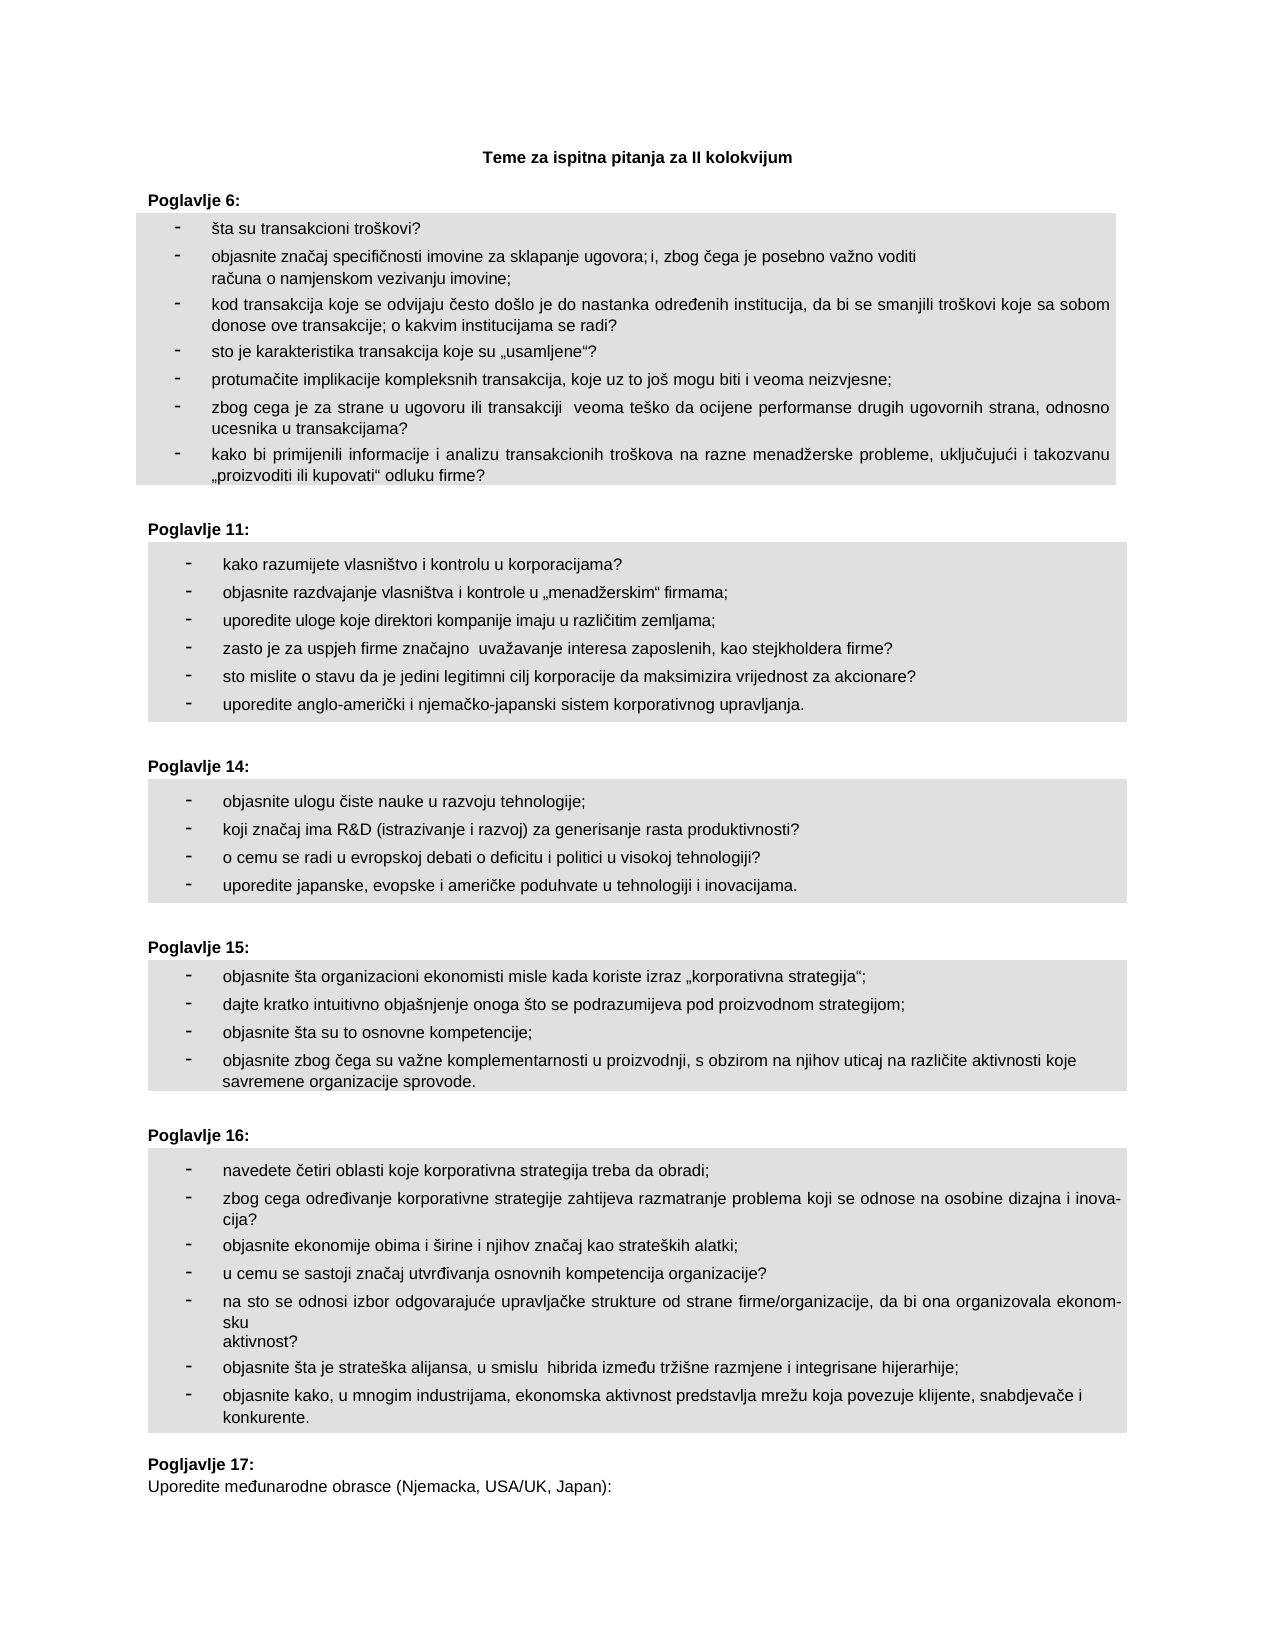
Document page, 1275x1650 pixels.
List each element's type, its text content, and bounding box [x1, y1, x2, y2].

table_cell protumačite implikacije kompleksnih transakcija, koje uz to još mogu biti i veoma neizvjesne; [136, 363, 1116, 391]
text Poglavlje 11: [148, 520, 1127, 539]
table_cell na sto se odnosi izbor odgovarajuće upravljačke strukture od strane firme/organizacije, da bi ona organizovala ekonomsku aktivnost? [148, 1285, 1127, 1351]
text Teme za ispitna pitanja za II kolokvijum [148, 148, 1127, 167]
table_cell koji značaj ima R&D (istrazivanje i razvoj) za generisanje rasta produktivnosti? [148, 813, 1127, 841]
table_header šta su transakcioni troškovi? [136, 213, 1116, 240]
text Poglavlje 16: [148, 1126, 1127, 1145]
table_cell objasnite zbog čega su važne komplementarnosti u proizvodnji, s obzirom na njihov uticaj na različite aktivnosti koje savremene organizacije sprovode. [148, 1044, 1127, 1091]
table_cell u cemu se sastoji značaj utvrđivanja osnovnih kompetencija organizacije? [148, 1257, 1127, 1285]
table_cell zbog cega određivanje korporativne strategije zahtijeva razmatranje problema koji se odnose na osobine dizajna i inovacija? [148, 1182, 1127, 1229]
table_header objasnite šta organizacioni ekonomisti misle kada koriste izraz „korporativna strategija“; [148, 960, 1127, 988]
table_header navedete četiri oblasti koje korporativna strategija treba da obradi; [148, 1148, 1127, 1182]
table_cell objasnite kako, u mnogim industrijama, ekonomska aktivnost predstavlja mrežu koja povezuje klijente, snabdjevače i konkurente. [148, 1379, 1127, 1433]
table_cell kako bi primijenili informacije i analizu transakcionih troškova na razne menadžerske probleme, uključujući i takozvanu „proizvoditi ili kupovati“ odluku firme? [136, 438, 1116, 485]
table_cell zbog cega je za strane u ugovoru ili transakciji veoma teško da ocijene performanse drugih ugovornih strana, odnosno ucesnika u transakcijama? [136, 391, 1116, 438]
table_cell sto mislite o stavu da je jedini legitimni cilj korporacije da maksimizira vrijednost za akcionare? [148, 660, 1127, 688]
text Uporedite međunarodne obrasce (Njemacka, USA/UK, Japan): [148, 1477, 1127, 1496]
table_cell sto je karakteristika transakcija koje su „usamljene“? [136, 335, 1116, 363]
text Pogljavlje 17: [148, 1455, 1127, 1474]
table_cell uporedite anglo-američki i njemačko-japanski sistem korporativnog upravljanja. [148, 688, 1127, 722]
table_cell dajte kratko intuitivno objašnjenje onoga što se podrazumijeva pod proizvodnom strategijom; [148, 988, 1127, 1016]
table_cell objasnite značaj specifičnosti imovine za sklapanje ugovora; i, zbog čega je posebno važno voditi računa o namjenskom vezivanju imovine; [136, 240, 1116, 288]
table_cell kod transakcija koje se odvijaju često došlo je do nastanka određenih institucija, da bi se smanjili troškovi koje sa sobom donose ove transakcije; o kakvim institucijama se radi? [136, 288, 1116, 335]
table_cell objasnite šta su to osnovne kompetencije; [148, 1016, 1127, 1044]
text Poglavlje 14: [148, 757, 1127, 776]
table_header kako razumijete vlasništvo i kontrolu u korporacijama? [148, 542, 1127, 576]
text Poglavlje 6: [148, 190, 1127, 209]
table_cell uporedite uloge koje direktori kompanije imaju u različitim zemljama; [148, 604, 1127, 632]
table_cell o cemu se radi u evropskoj debati o deficitu i politici u visokoj tehnologiji? [148, 841, 1127, 869]
table_cell zasto je za uspjeh firme značajno uvažavanje interesa zaposlenih, kao stejkholdera firme? [148, 632, 1127, 660]
table_cell objasnite ekonomije obima i širine i njihov značaj kao strateških alatki; [148, 1229, 1127, 1257]
table_cell uporedite japanske, evopske i američke poduhvate u tehnologiji i inovacijama. [148, 869, 1127, 903]
table_cell objasnite razdvajanje vlasništva i kontrole u „menadžerskim“ firmama; [148, 576, 1127, 604]
text Poglavlje 15: [148, 938, 1127, 957]
table_cell objasnite šta je strateška alijansa, u smislu hibrida između tržišne razmjene i integrisane hijerarhije; [148, 1351, 1127, 1379]
table_header objasnite ulogu čiste nauke u razvoju tehnologije; [148, 779, 1127, 813]
